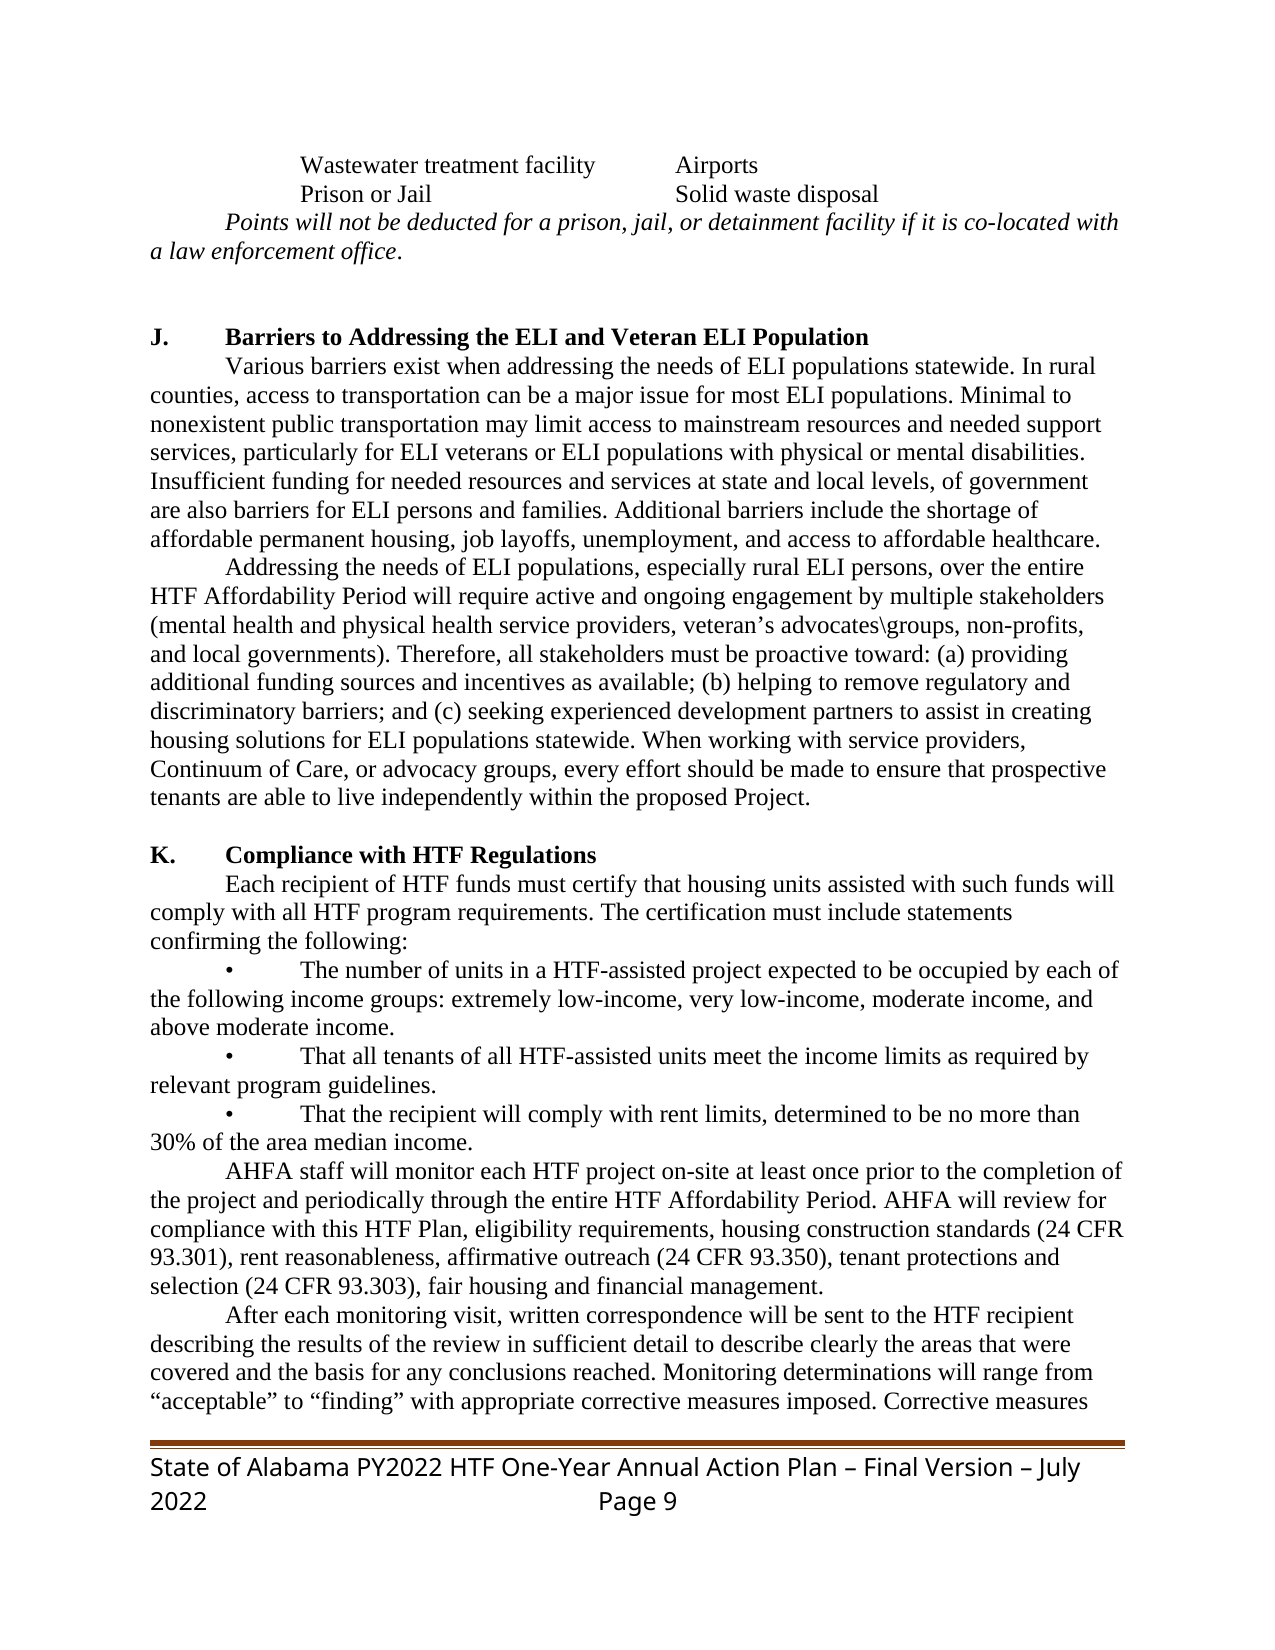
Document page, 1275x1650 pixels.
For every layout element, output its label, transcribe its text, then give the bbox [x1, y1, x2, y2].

text Each recipient of HTF funds must certify that housing units assisted with such funds will comply with all HTF program requirements. The certification must include statements confirming the following: [150, 869, 1125, 955]
text Addressing the needs of ELI populations, especially rural ELI persons, over the entire HTF Affordability Period will require active and ongoing engagement by multiple stakeholders (mental health and physical health service providers, veteran’s advocates\groups, non-profits, and local governments). Therefore, all stakeholders must be proactive toward: (a) providing additional funding sources and incentives as available; (b) helping to remove regulatory and discriminatory barriers; and (c) seeking experienced development partners to assist in creating housing solutions for ELI populations statewide. When working with service providers, Continuum of Care, or advocacy groups, every effort should be made to ensure that prospective tenants are able to live independently within the proposed Project. [150, 552, 1125, 811]
text AHFA staff will monitor each HTF project on-site at least once prior to the completion of the project and periodically through the entire HTF Affordability Period. AHFA will review for compliance with this HTF Plan, eligibility requirements, housing construction standards (24 CFR 93.301), rent reasonableness, affirmative outreach (24 CFR 93.350), tenant protections and selection (24 CFR 93.303), fair housing and financial management. [150, 1156, 1125, 1300]
text • The number of units in a HTF-assisted project expected to be occupied by each of the following income groups: extremely low-income, very low-income, moderate income, and above moderate income. [150, 955, 1125, 1041]
text K. Compliance with HTF Regulations [150, 840, 1125, 869]
text • That all tenants of all HTF-assisted units meet the income limits as required by relevant program guidelines. [150, 1041, 1125, 1099]
text Wastewater treatment facility Airports [150, 150, 1125, 179]
text Prison or Jail Solid waste disposal [150, 179, 1125, 207]
text Points will not be deducted for a prison, jail, or detainment facility if it is co-located with a law enforcement office. [150, 207, 1125, 265]
text J. Barriers to Addressing the ELI and Veteran ELI Population [150, 322, 1125, 351]
text • That the recipient will comply with rent limits, determined to be no more than 30% of the area median income. [150, 1099, 1125, 1156]
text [150, 1300, 1125, 1415]
text Various barriers exist when addressing the needs of ELI populations statewide. In rural counties, access to transportation can be a major issue for most ELI populations. Minimal to nonexistent public transportation may limit access to mainstream resources and needed support services, particularly for ELI veterans or ELI populations with physical or mental disabilities. Insufficient funding for needed resources and services at state and local levels, of government are also barriers for ELI persons and families. Additional barriers include the shortage of affordable permanent housing, job layoffs, unemployment, and access to affordable healthcare. [150, 351, 1125, 552]
